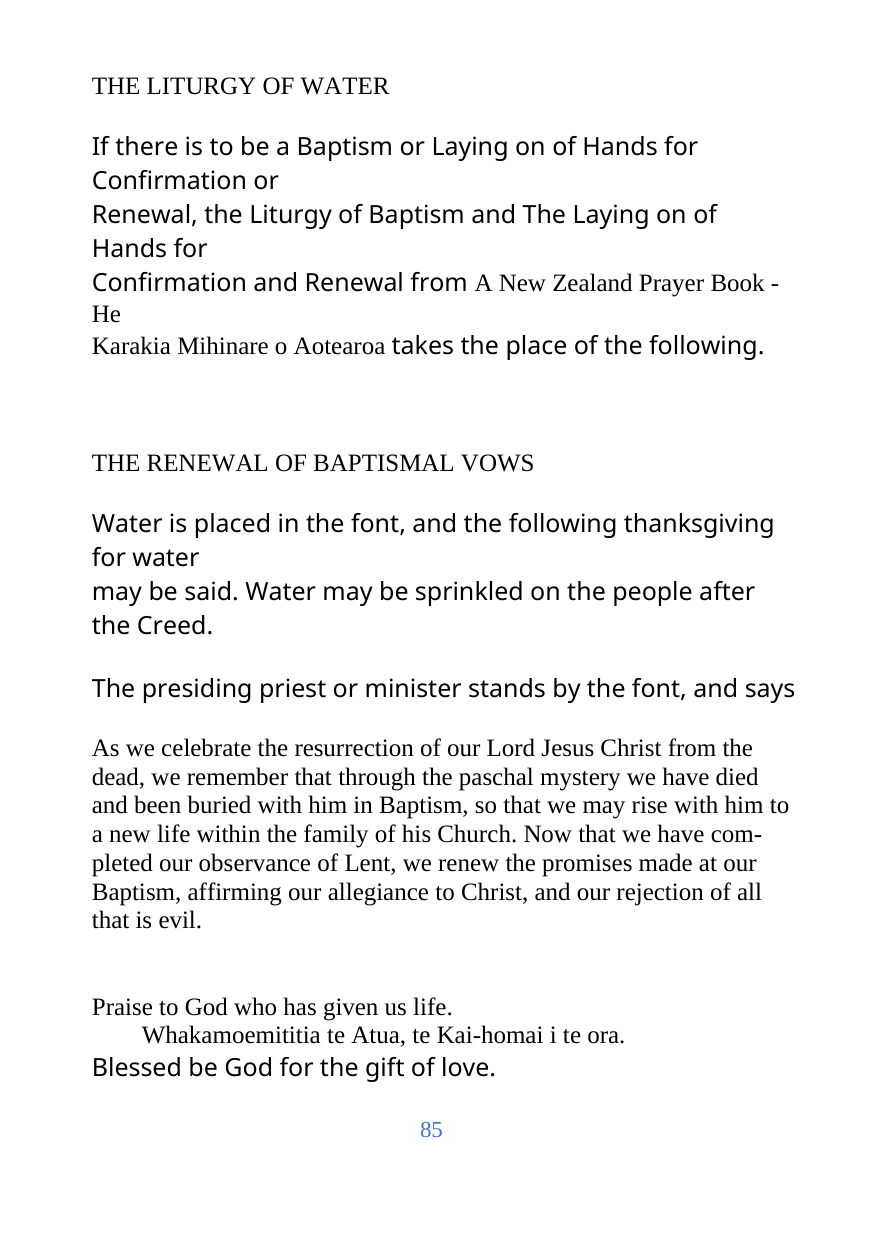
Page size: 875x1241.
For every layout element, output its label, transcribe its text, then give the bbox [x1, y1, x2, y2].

text pleted our observance of Lent, we renew the promises made at our [92, 848, 797, 877]
text Baptism, affirming our allegiance to Christ, and our rejection of all [92, 877, 797, 906]
text and been buried with him in Baptism, so that we may rise with him to [92, 791, 797, 819]
text THE RENEWAL OF BAPTISMAL VOWS [92, 448, 797, 476]
text may be said. Water may be sprinkled on the people after the Creed. [92, 573, 797, 641]
text Water is placed in the font, and the following thanksgiving for water [92, 505, 797, 573]
text If there is to be a Baptism or Laying on of Hands for Confirmation or [92, 128, 797, 196]
text a new life within the family of his Church. Now that we have com- [92, 819, 797, 848]
text dead, we remember that through the paschal mystery we have died [92, 762, 797, 791]
text Karakia Mihinare o Aotearoa takes the place of the following. [92, 327, 797, 361]
text Confirmation and Renewal from A New Zealand Prayer Book - He [92, 264, 797, 327]
text Renewal, the Liturgy of Baptism and The Laying on of Hands for [92, 196, 797, 264]
text Whakamoemititia te Atua, te Kai-homai i te ora. [92, 1021, 797, 1049]
text Blessed be God for the gift of love. [92, 1049, 797, 1083]
text The presiding priest or minister stands by the font, and says [92, 670, 797, 704]
text As we celebrate the resurrection of our Lord Jesus Christ from the [92, 733, 797, 762]
text THE LITURGY OF WATER [92, 71, 797, 99]
text that is evil. [92, 906, 797, 934]
text Praise to God who has given us life. [92, 992, 797, 1021]
